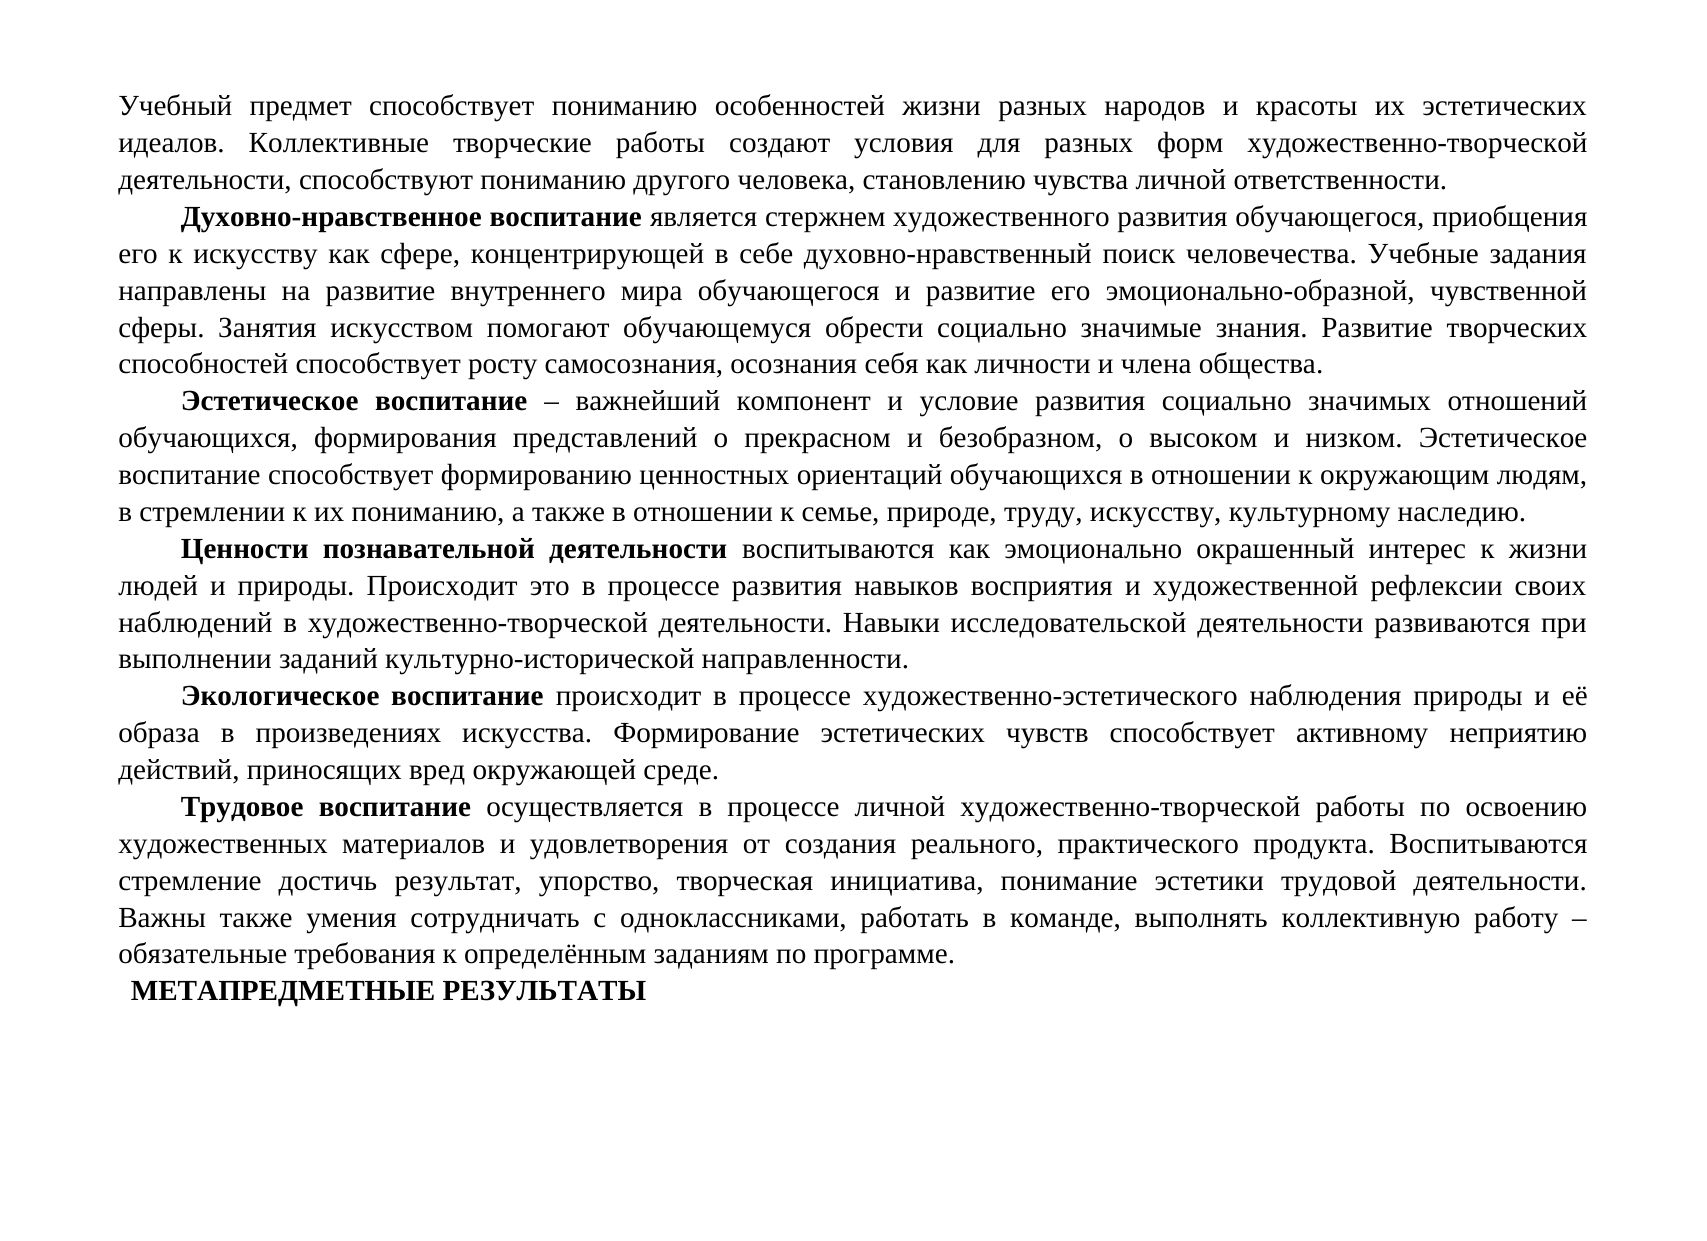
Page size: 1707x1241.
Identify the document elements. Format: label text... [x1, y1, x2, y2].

text Духовно-нравственное воспитание является стержнем художественного развития обучающегося, приобщения его к искусству как сфере, концентрирующей в себе духовно-нравственный поиск человечества. Учебные задания направлены на развитие внутреннего мира обучающегося и развитие его эмоционально-образной, чувственной сферы. Занятия искусством помогают обучающемуся обрести социально значимые знания. Развитие творческих способностей способствует росту самосознания, осознания себя как личности и члена общества. [118, 199, 1588, 380]
text МЕТАПРЕДМЕТНЫЕ РЕЗУЛЬТАТЫ [131, 973, 1588, 1007]
text Экологическое воспитание происходит в процессе художественно-эстетического наблюдения природы и её образа в произведениях искусства. Формирование эстетических чувств способствует активному неприятию действий, приносящих вред окружающей среде. [118, 678, 1588, 786]
text Ценности познавательной деятельности воспитываются как эмоционально окрашенный интерес к жизни людей и природы. Происходит это в процессе развития навыков восприятия и художественной рефлексии своих наблюдений в художественно-творческой деятельности. Навыки исследовательской деятельности развиваются при выполнении заданий культурно-исторической направленности. [118, 531, 1588, 675]
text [118, 88, 1588, 196]
text Эстетическое воспитание – важнейший компонент и условие развития социально значимых отношений обучающихся, формирования представлений о прекрасном и безобразном, о высоком и низком. Эстетическое воспитание способствует формированию ценностных ориентаций обучающихся в отношении к окружающим людям, в стремлении к их пониманию, а также в отношении к семье, природе, труду, искусству, культурному наследию. [118, 383, 1588, 528]
text Трудовое воспитание осуществляется в процессе личной художественно-творческой работы по освоению художественных материалов и удовлетворения от создания реального, практического продукта. Воспитываются стремление достичь результат, упорство, творческая инициатива, понимание эстетики трудовой деятельности. Важны также умения сотрудничать с одноклассниками, работать в команде, выполнять коллективную работу – обязательные требования к определённым заданиям по программе. [118, 789, 1588, 970]
